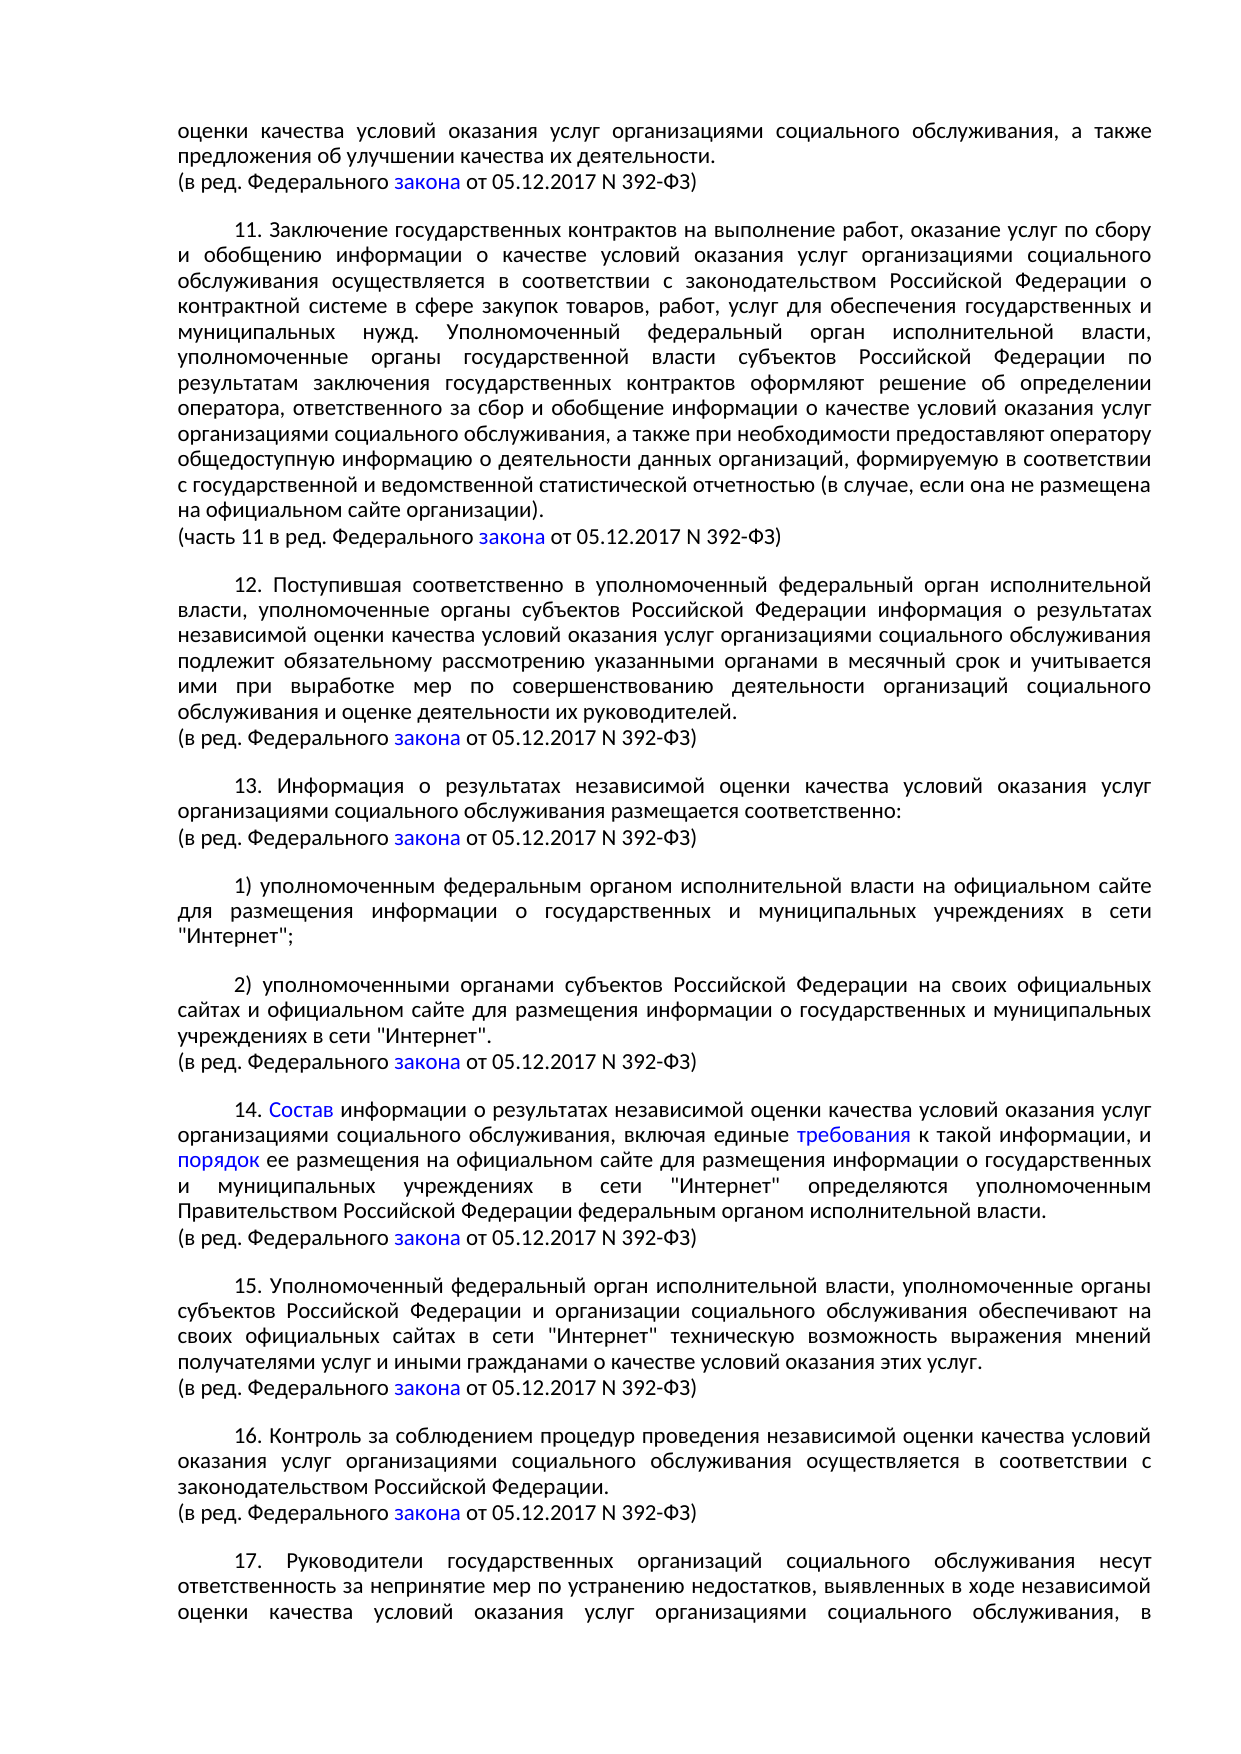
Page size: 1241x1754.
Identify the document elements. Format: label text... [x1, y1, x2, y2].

text 12. Поступившая соответственно в уполномоченный федеральный орган исполнительной власти, уполномоченные органы субъектов Российской Федерации информация о результатах независимой оценки качества условий оказания услуг организациями социального обслуживания подлежит обязательному рассмотрению указанными органами в месячный срок и учитывается ими при выработке мер по совершенствованию деятельности организаций социального обслуживания и оценке деятельности их руководителей. [177, 572, 1152, 725]
text (в ред. Федерального закона от 05.12.2017 N 392-ФЗ) [177, 1049, 1152, 1074]
text (в ред. Федерального закона от 05.12.2017 N 392-ФЗ) [177, 1375, 1152, 1401]
text 13. Информация о результатах независимой оценки качества условий оказания услуг организациями социального обслуживания размещается соответственно: [177, 773, 1152, 824]
text 11. Заключение государственных контрактов на выполнение работ, оказание услуг по сбору и обобщению информации о качестве условий оказания услуг организациями социального обслуживания осуществляется в соответствии с законодательством Российской Федерации о контрактной системе в сфере закупок товаров, работ, услуг для обеспечения государственных и муниципальных нужд. Уполномоченный федеральный орган исполнительной власти, уполномоченные органы государственной власти субъектов Российской Федерации по результатам заключения государственных контрактов оформляют решение об определении оператора, ответственного за сбор и обобщение информации о качестве условий оказания услуг организациями социального обслуживания, а также при необходимости предоставляют оператору общедоступную информацию о деятельности данных организаций, формируемую в соответствии с государственной и ведомственной статистической отчетностью (в случае, если она не размещена на официальном сайте организации). [177, 217, 1152, 524]
text (часть 11 в ред. Федерального закона от 05.12.2017 N 392-ФЗ) [177, 524, 1152, 549]
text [177, 1548, 1152, 1625]
text 15. Уполномоченный федеральный орган исполнительной власти, уполномоченные органы субъектов Российской Федерации и организации социального обслуживания обеспечивают на своих официальных сайтах в сети "Интернет" техническую возможность выражения мнений получателями услуг и иными гражданами о качестве условий оказания этих услуг. [177, 1273, 1152, 1375]
text (в ред. Федерального закона от 05.12.2017 N 392-ФЗ) [177, 824, 1152, 850]
text (в ред. Федерального закона от 05.12.2017 N 392-ФЗ) [177, 169, 1152, 194]
text (в ред. Федерального закона от 05.12.2017 N 392-ФЗ) [177, 725, 1152, 751]
text 2) уполномоченными органами субъектов Российской Федерации на своих официальных сайтах и официальном сайте для размещения информации о государственных и муниципальных учреждениях в сети "Интернет". [177, 972, 1152, 1049]
text 16. Контроль за соблюдением процедур проведения независимой оценки качества условий оказания услуг организациями социального обслуживания осуществляется в соответствии с законодательством Российской Федерации. [177, 1423, 1152, 1500]
text 14. Состав информации о результатах независимой оценки качества условий оказания услуг организациями социального обслуживания, включая единые требования к такой информации, и порядок ее размещения на официальном сайте для размещения информации о государственных и муниципальных учреждениях в сети "Интернет" определяются уполномоченным Правительством Российской Федерации федеральным органом исполнительной власти. [177, 1097, 1152, 1225]
text (в ред. Федерального закона от 05.12.2017 N 392-ФЗ) [177, 1500, 1152, 1526]
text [177, 118, 1152, 169]
text 1) уполномоченным федеральным органом исполнительной власти на официальном сайте для размещения информации о государственных и муниципальных учреждениях в сети "Интернет"; [177, 873, 1152, 949]
text (в ред. Федерального закона от 05.12.2017 N 392-ФЗ) [177, 1225, 1152, 1250]
